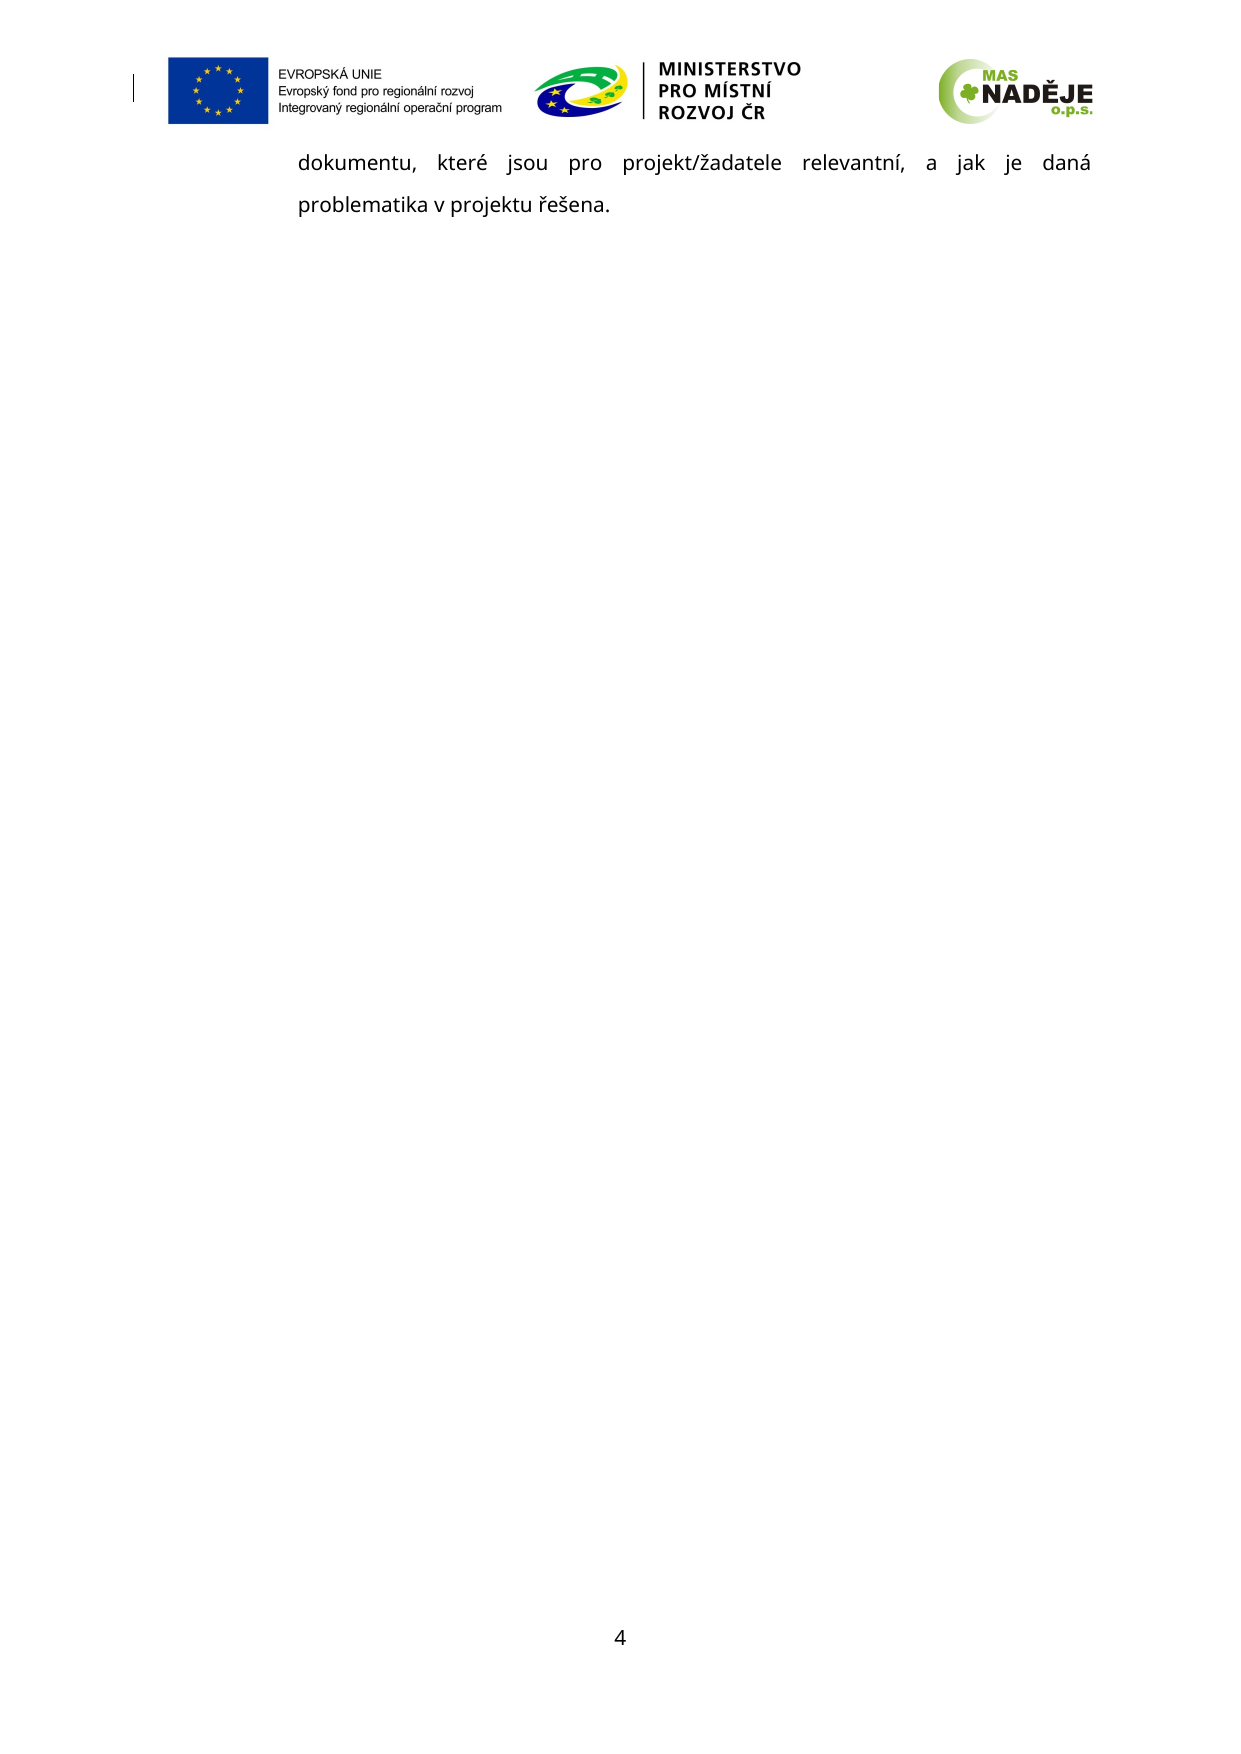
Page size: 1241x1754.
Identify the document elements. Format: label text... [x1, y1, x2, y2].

picture [938, 59, 1093, 124]
picture [146, 34, 822, 146]
